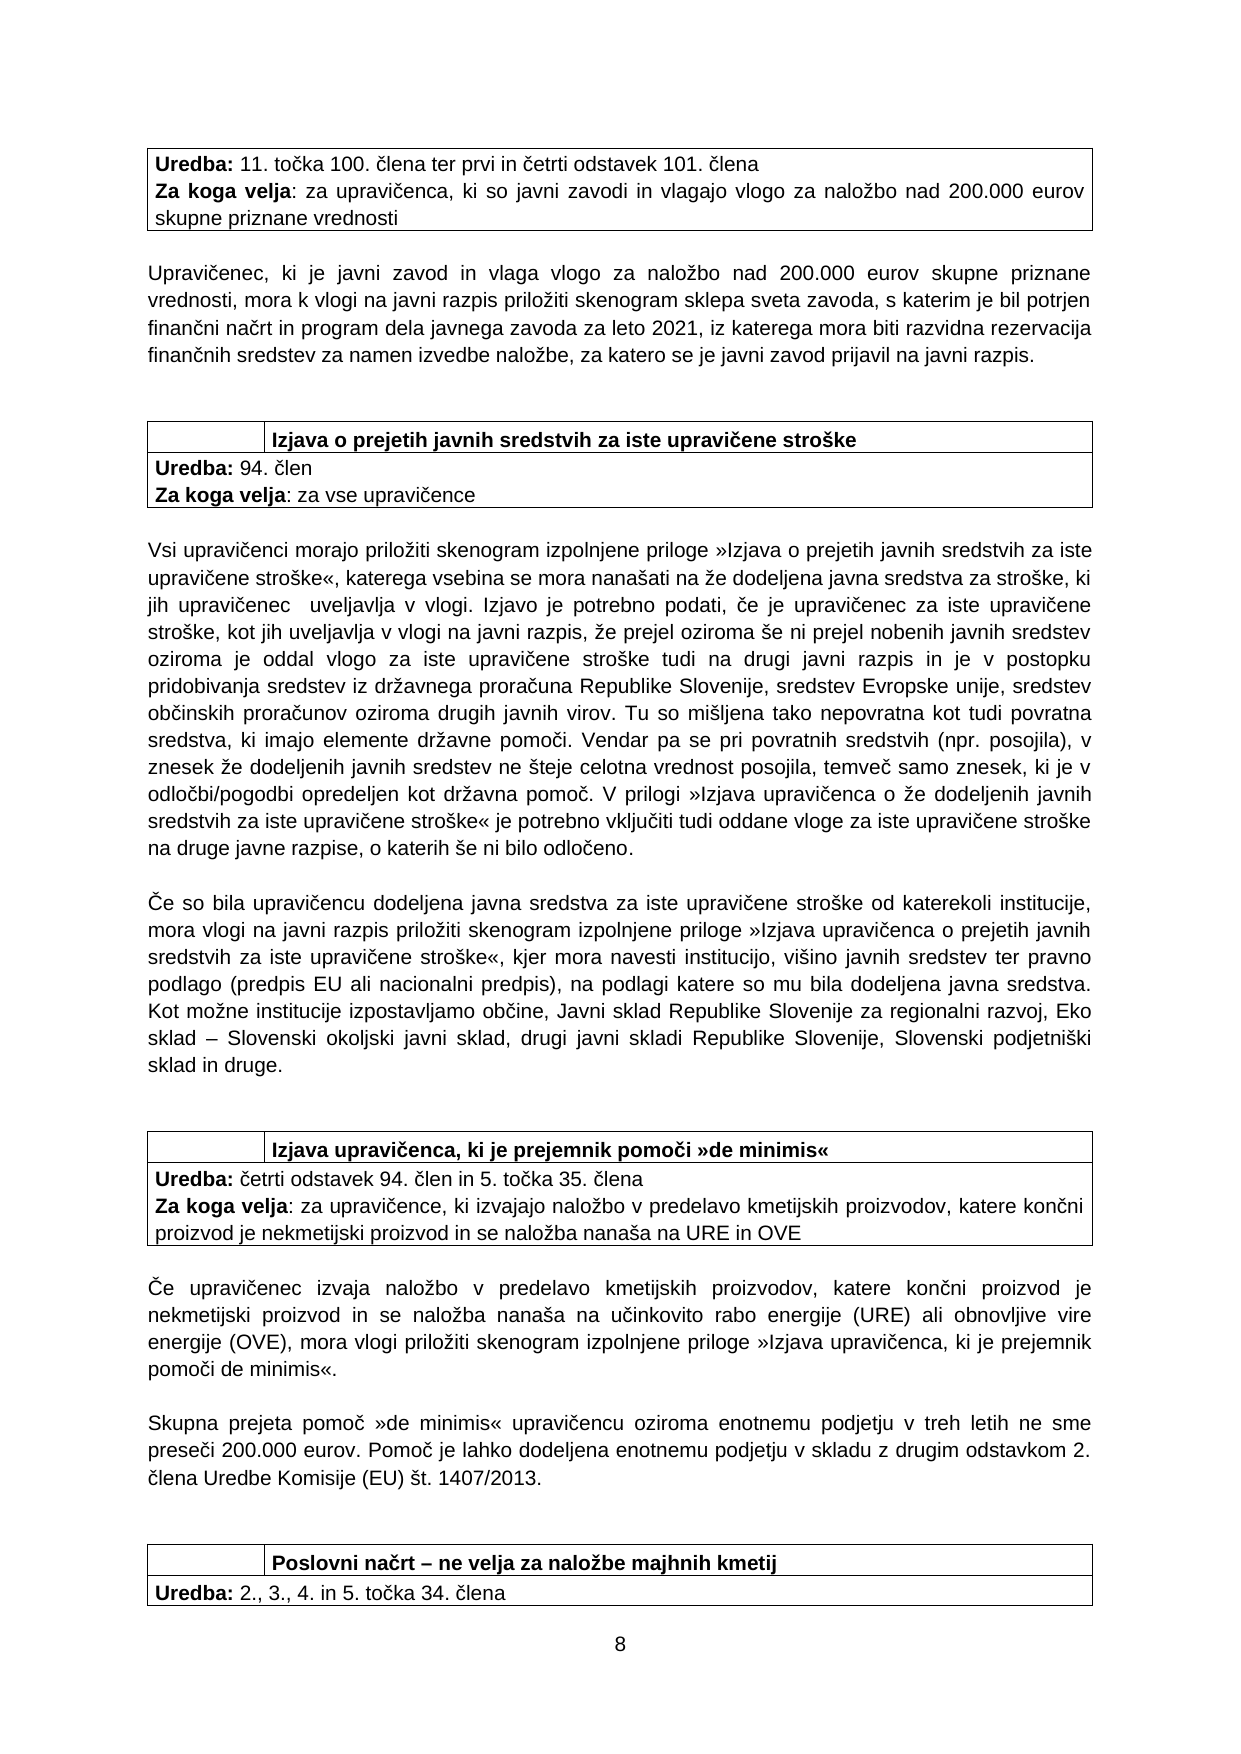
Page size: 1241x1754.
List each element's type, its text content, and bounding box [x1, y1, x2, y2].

text Če so bila upravičencu dodeljena javna sredstva za iste upravičene stroške od katerekoli institucije, mora vlogi na javni razpis priložiti skenogram izpolnjene priloge »Izjava upravičenca o prejetih javnih sredstvih za iste upravičene stroške«, kjer mora navesti institucijo, višino javnih sredstev ter pravno podlago (predpis EU ali nacionalni predpis), na podlagi katere so mu bila dodeljena javna sredstva. Kot možne institucije izpostavljamo občine, Javni sklad Republike Slovenije za regionalni razvoj, Eko sklad – Slovenski okoljski javni sklad, drugi javni skladi Republike Slovenije, Slovenski podjetniški sklad in druge. [148, 887, 1093, 1077]
table_header [148, 422, 264, 452]
table_cell Uredba: 11. točka 100. člena ter prvi in četrti odstavek 101. člena Za koga velja: za upravičenca, ki so javni zavodi in vlagajo vlogo za naložbo nad 200.000 eurov skupne priznane vrednosti [148, 149, 1092, 230]
text Vsi upravičenci morajo priložiti skenogram izpolnjene priloge »Izjava o prejetih javnih sredstvih za iste upravičene stroške«, katerega vsebina se mora nanašati na že dodeljena javna sredstva za stroške, ki jih upravičenec uveljavlja v vlogi. Izjavo je potrebno podati, če je upravičenec za iste upravičene stroške, kot jih uveljavlja v vlogi na javni razpis, že prejel oziroma še ni prejel nobenih javnih sredstev oziroma je oddal vlogo za iste upravičene stroške tudi na drugi javni razpis in je v postopku pridobivanja sredstev iz državnega proračuna Republike Slovenije, sredstev Evropske unije, sredstev občinskih proračunov oziroma drugih javnih virov. Tu so mišljena tako nepovratna kot tudi povratna sredstva, ki imajo elemente državne pomoči. Vendar pa se pri povratnih sredstvih (npr. posojila), v znesek že dodeljenih javnih sredstev ne šteje celotna vrednost posojila, temveč samo znesek, ki je v odločbi/pogodbi opredeljen kot državna pomoč. V prilogi »Izjava upravičenca o že dodeljenih javnih sredstvih za iste upravičene stroške« je potrebno vključiti tudi oddane vloge za iste upravičene stroške na druge javne razpise, o katerih še ni bilo odločeno. [148, 535, 1093, 860]
text Če upravičenec izvaja naložbo v predelavo kmetijskih proizvodov, katere končni proizvod je nekmetijski proizvod in se naložba nanaša na učinkovito rabo energije (URE) ali obnovljive vire energije (OVE), mora vlogi priložiti skenogram izpolnjene priloge »Izjava upravičenca, ki je prejemnik pomoči de minimis«. [148, 1273, 1093, 1381]
table_cell Uredba: 94. člen Za koga velja: za vse upravičence [148, 453, 1092, 507]
table_header Izjava upravičenca, ki je prejemnik pomoči »de minimis« [265, 1132, 1092, 1162]
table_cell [148, 1576, 1092, 1605]
table_header [148, 1132, 264, 1162]
text Upravičenec, ki je javni zavod in vlaga vlogo za naložbo nad 200.000 eurov skupne priznane vrednosti, mora k vlogi na javni razpis priložiti skenogram sklepa sveta zavoda, s katerim je bil potrjen finančni načrt in program dela javnega zavoda za leto 2021, iz katerega mora biti razvidna rezervacija finančnih sredstev za namen izvedbe naložbe, za katero se je javni zavod prijavil na javni razpis. [148, 258, 1093, 366]
table_header Izjava o prejetih javnih sredstvih za iste upravičene stroške [265, 422, 1092, 452]
table_header Poslovni načrt – ne velja za naložbe majhnih kmetij [265, 1545, 1092, 1575]
text Skupna prejeta pomoč »de minimis« upravičencu oziroma enotnemu podjetju v treh letih ne sme preseči 200.000 eurov. Pomoč je lahko dodeljena enotnemu podjetju v skladu z drugim odstavkom 2. člena Uredbe Komisije (EU) št. 1407/2013. [148, 1408, 1093, 1489]
table_header [148, 1545, 264, 1575]
table_cell Uredba: četrti odstavek 94. člen in 5. točka 35. člena Za koga velja: za upravičence, ki izvajajo naložbo v predelavo kmetijskih proizvodov, katere končni proizvod je nekmetijski proizvod in se naložba nanaša na URE in OVE [148, 1163, 1092, 1244]
